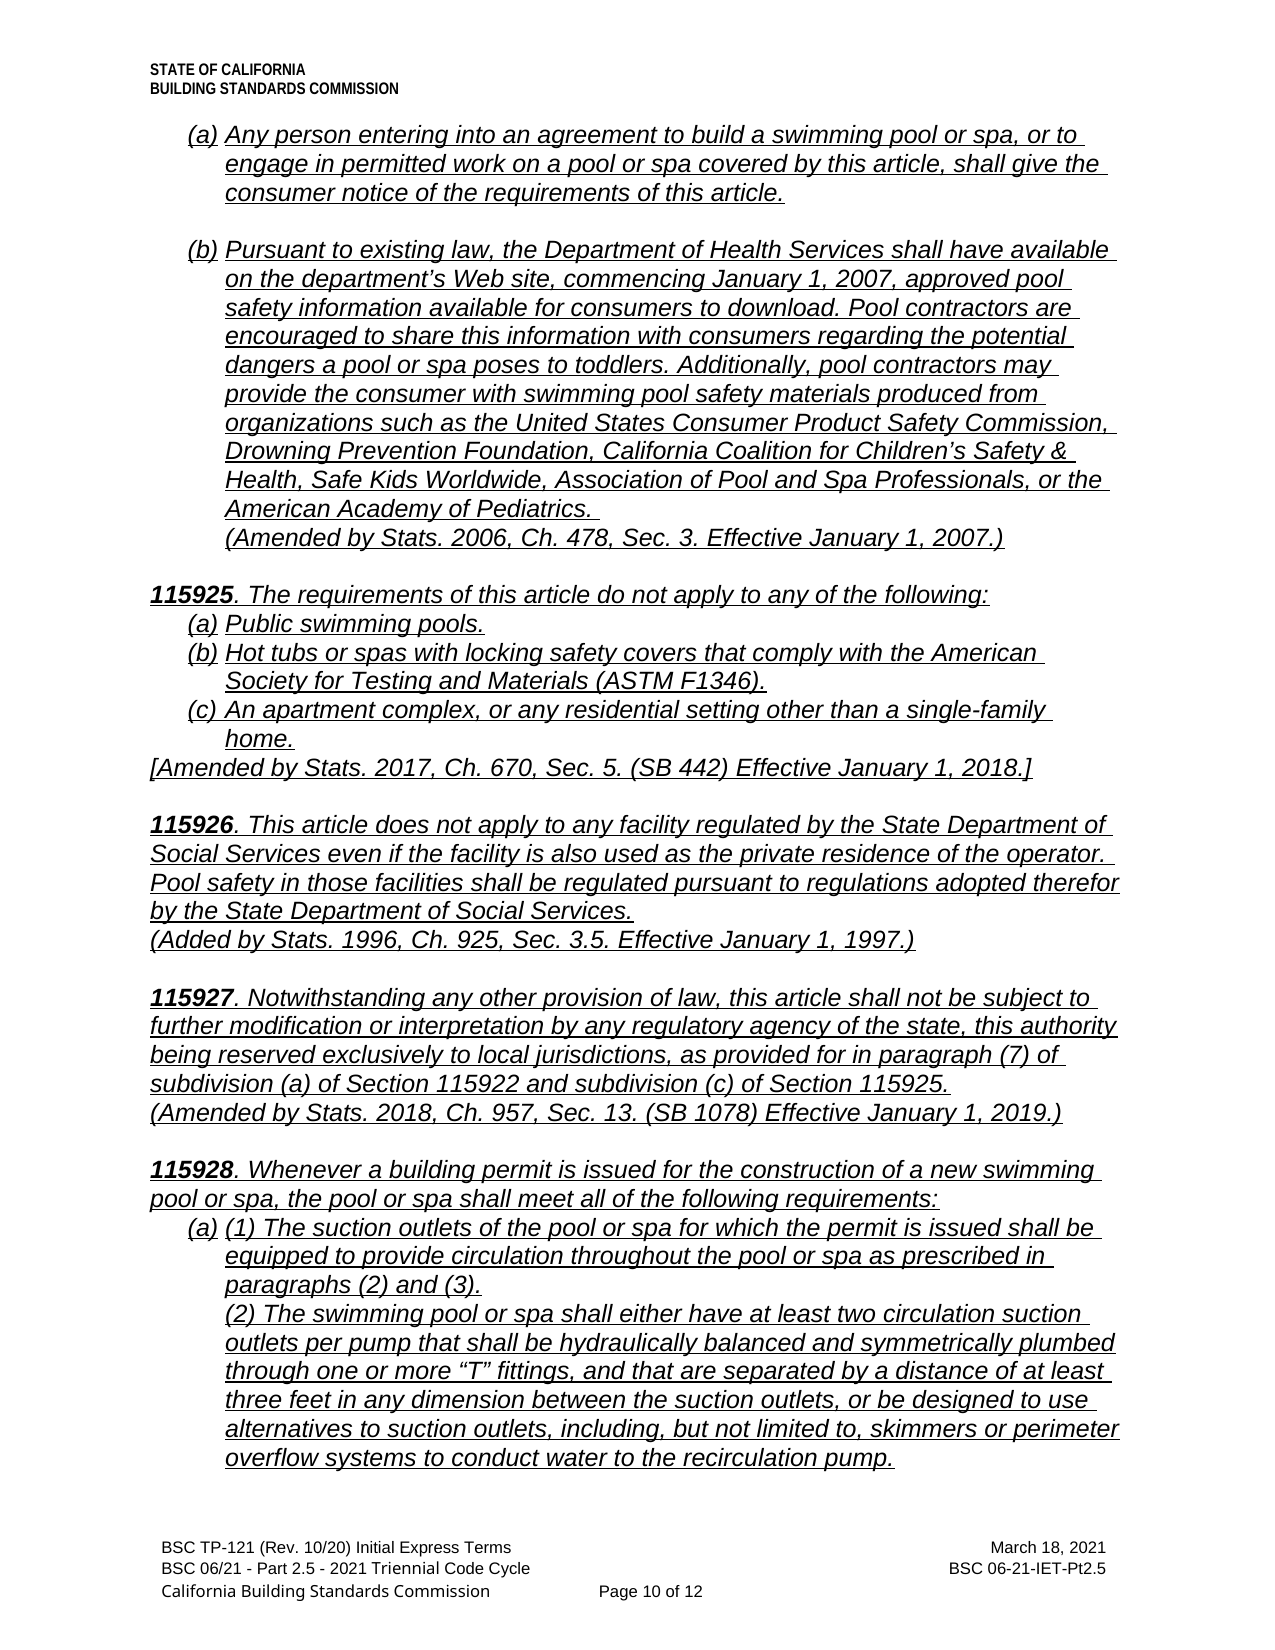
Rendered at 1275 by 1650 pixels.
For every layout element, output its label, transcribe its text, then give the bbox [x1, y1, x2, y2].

text [Amended by Stats. 2017, Ch. 670, Sec. 5. (SB 442) Effective January 1, 2018.] [150, 752, 1125, 781]
text (Amended by Stats. 2018, Ch. 957, Sec. 13. (SB 1078) Effective January 1, 2019.) [150, 1097, 1125, 1126]
list (Amended by Stats. 2006, Ch. 478, Sec. 3. Effective January 1, 2007.) [225, 522, 1125, 551]
text 115926. This article does not apply to any facility regulated by the State Department of Social Services even if the facility is also used as the private residence of the operator. Pool safety in those facilities shall be regulated pursuant to regulations adopted therefor by the State Department of Social Services. [150, 810, 1125, 925]
list An apartment complex, or any residential setting other than a single-family home. [187, 695, 1125, 752]
text 115928. Whenever a building permit is issued for the construction of a new swimming pool or spa, the pool or spa shall meet all of the following requirements: [150, 1155, 1125, 1212]
list (2) The swimming pool or spa shall either have at least two circulation suction outlets per pump that shall be hydraulically balanced and symmetrically plumbed through one or more “T” fittings, and that are separated by a distance of at least three feet in any dimension between the suction outlets, or be designed to use alternatives to suction outlets, including, but not limited to, skimmers or perimeter overflow systems to conduct water to the recirculation pump. [225, 1299, 1125, 1471]
list Any person entering into an agreement to build a swimming pool or spa, or to engage in permitted work on a pool or spa covered by this article, shall give the consumer notice of the requirements of this article. [187, 120, 1125, 206]
list Pursuant to existing law, the Department of Health Services shall have available on the department’s Web site, commencing January 1, 2007, approved pool safety information available for consumers to download. Pool contractors are encouraged to share this information with consumers regarding the potential dangers a pool or spa poses to toddlers. Additionally, pool contractors may provide the consumer with swimming pool safety materials produced from organizations such as the United States Consumer Product Safety Commission, Drowning Prevention Foundation, California Coalition for Children’s Safety & Health, Safe Kids Worldwide, Association of Pool and Spa Professionals, or the American Academy of Pediatrics. [187, 235, 1125, 522]
list Hot tubs or spas with locking safety covers that comply with the American Society for Testing and Materials (ASTM F1346). [187, 637, 1125, 695]
text 115927. Notwithstanding any other provision of law, this article shall not be subject to further modification or interpretation by any regulatory agency of the state, this authority [150, 982, 1125, 1040]
text being reserved exclusively to local jurisdictions, as provided for in paragraph (7) of subdivision (a) of Section 115922 and subdivision (c) of Section 115925. [150, 1040, 1125, 1097]
list Public swimming pools. [187, 609, 1125, 637]
list (1) The suction outlets of the pool or spa for which the permit is issued shall be equipped to provide circulation throughout the pool or spa as prescribed in paragraphs (2) and (3). [187, 1212, 1125, 1299]
text 115925. The requirements of this article do not apply to any of the following: [150, 580, 1125, 609]
text (Added by Stats. 1996, Ch. 925, Sec. 3.5. Effective January 1, 1997.) [150, 925, 1125, 954]
